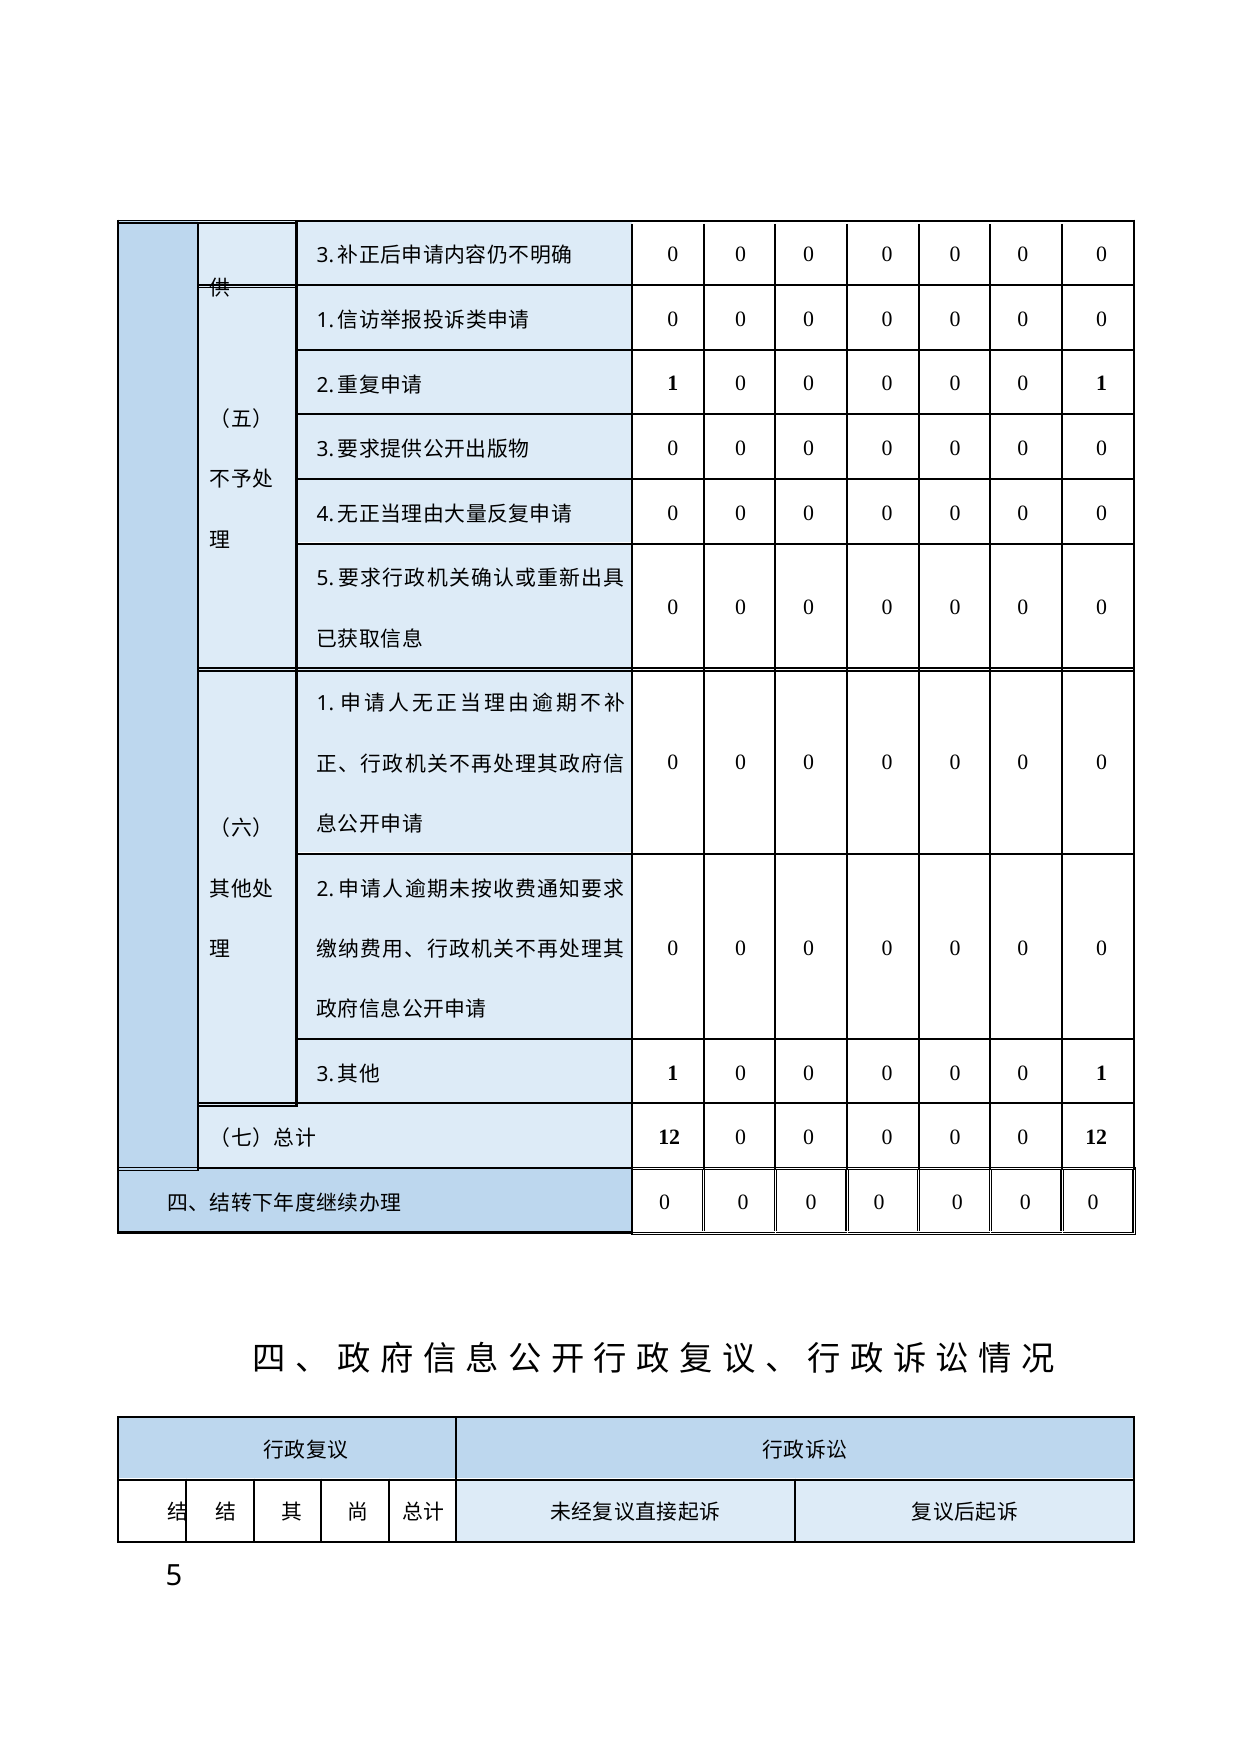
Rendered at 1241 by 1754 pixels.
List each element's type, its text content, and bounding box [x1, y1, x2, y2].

table_cell 结果维持 [119, 1481, 185, 1541]
table_cell 0 [776, 351, 846, 413]
table_cell 1 [633, 1040, 703, 1102]
table_cell 0 [705, 545, 774, 667]
table_cell 0 [776, 1040, 846, 1102]
table_cell 结果 纠正 [187, 1481, 253, 1541]
table_cell 0 [705, 855, 774, 1038]
table_cell 0 [776, 415, 846, 478]
table_cell 0 [920, 1104, 989, 1167]
table_cell 0 [848, 855, 918, 1038]
table_cell 0 [991, 1040, 1061, 1102]
table_cell 0 [777, 1170, 845, 1231]
table_cell （五）不予处理 [199, 288, 295, 667]
table_cell 4.无正当理由大量反复申请 [298, 480, 631, 542]
table_cell 0 [705, 672, 774, 852]
table_cell 0 [849, 1170, 917, 1231]
table_cell 0 [1064, 1170, 1132, 1231]
table_cell 0 [848, 1104, 918, 1167]
table_cell 0 [992, 1170, 1060, 1231]
table_cell 0 [633, 480, 703, 542]
table_cell 0 [633, 286, 703, 349]
table_cell 0 [633, 545, 703, 667]
table_cell 总计 [390, 1481, 455, 1541]
text 四、政府信息公开行政复议、行政诉讼情况 [167, 1325, 1085, 1386]
table_cell 0 [776, 545, 846, 667]
table_cell （六）其他处理 [199, 672, 295, 1102]
table_cell 0 [776, 855, 846, 1038]
table_cell 0 [1063, 855, 1133, 1038]
table_cell 0 [1063, 545, 1133, 667]
table_cell 0 [705, 480, 774, 542]
table_cell 0 [991, 855, 1061, 1038]
table_header 行政诉讼 [457, 1418, 1133, 1478]
table_cell 未经复议直接起诉 [457, 1481, 794, 1541]
table_cell 12 [633, 1104, 703, 1167]
table_cell 1 [1063, 1040, 1133, 1102]
table_cell 0 [991, 1104, 1061, 1167]
table_cell 0 [920, 545, 989, 667]
table_cell 3.要求提供公开出版物 [298, 415, 631, 478]
table_cell 0 [705, 1170, 774, 1231]
table_cell 0 [848, 351, 918, 413]
table_cell 0 [848, 286, 918, 349]
table_cell 0 [775, 222, 847, 284]
table_cell 2.申请人逾期未按收费通知要求缴纳费用、行政机关不再处理其政府信息公开申请 [298, 855, 631, 1038]
table_cell 0 [920, 415, 989, 478]
table_cell 四、结转下年度继续办理 [119, 1169, 631, 1231]
table_cell （七）总计 [199, 1104, 631, 1167]
table_cell 0 [991, 480, 1061, 542]
table_cell 复议后起诉 [796, 1481, 1133, 1541]
table_cell 0 [705, 286, 774, 349]
table_cell 0 [1063, 286, 1133, 349]
table_cell 0 [1062, 222, 1133, 284]
table_cell 0 [920, 1040, 989, 1102]
table_cell 0 [633, 855, 703, 1038]
table_cell 0 [920, 480, 989, 542]
table_cell 0 [776, 1104, 846, 1167]
table_cell 0 [1063, 415, 1133, 478]
table_cell 0 [633, 1170, 702, 1231]
table_cell 0 [920, 286, 989, 349]
table_cell 0 [848, 415, 918, 478]
table_cell 0 [991, 351, 1061, 413]
table_cell 0 [991, 415, 1061, 478]
table_cell 12 [1063, 1104, 1133, 1167]
table_cell 0 [919, 222, 990, 284]
table_cell 3.补正后申请内容仍不明确 [298, 222, 632, 284]
table_cell 2.重复申请 [298, 351, 631, 413]
table_cell 其他 结果 [255, 1481, 320, 1541]
table_cell 0 [848, 480, 918, 542]
table_cell 0 [704, 222, 775, 284]
table_cell 0 [920, 672, 989, 852]
table_cell 0 [920, 855, 989, 1038]
table_cell 0 [848, 672, 918, 852]
table_cell 0 [990, 222, 1062, 284]
table_cell 0 [776, 480, 846, 542]
table_cell 0 [776, 286, 846, 349]
table_cell 0 [1063, 480, 1133, 542]
table_cell 0 [991, 286, 1061, 349]
table_cell 0 [847, 222, 918, 284]
table_cell 1 [1063, 351, 1133, 413]
table_cell 0 [705, 1040, 774, 1102]
table_cell 0 [632, 222, 703, 284]
table_cell 0 [705, 1104, 774, 1167]
table_cell 0 [705, 351, 774, 413]
table_cell 0 [991, 545, 1061, 667]
table_cell 3.其他 [298, 1040, 631, 1102]
table_cell 5.要求行政机关确认或重新出具已获取信息 [298, 545, 631, 667]
table_cell 0 [920, 1170, 989, 1231]
table_cell 0 [633, 415, 703, 478]
table_cell 0 [848, 1040, 918, 1102]
table_cell 0 [633, 672, 703, 852]
table_cell 0 [848, 545, 918, 667]
table_header 行政复议 [119, 1418, 455, 1478]
table_cell 尚未 审结 [322, 1481, 388, 1541]
table_cell 0 [991, 672, 1061, 852]
table_cell 1.申请人无正当理由逾期不补正、行政机关不再处理其政府信息公开申请 [298, 672, 631, 852]
table_cell 0 [705, 415, 774, 478]
table_cell 1.信访举报投诉类申请 [298, 286, 631, 349]
table_cell 0 [920, 351, 989, 413]
table_cell 1 [633, 351, 703, 413]
table_cell 0 [776, 672, 846, 852]
table_cell 0 [1063, 672, 1133, 852]
